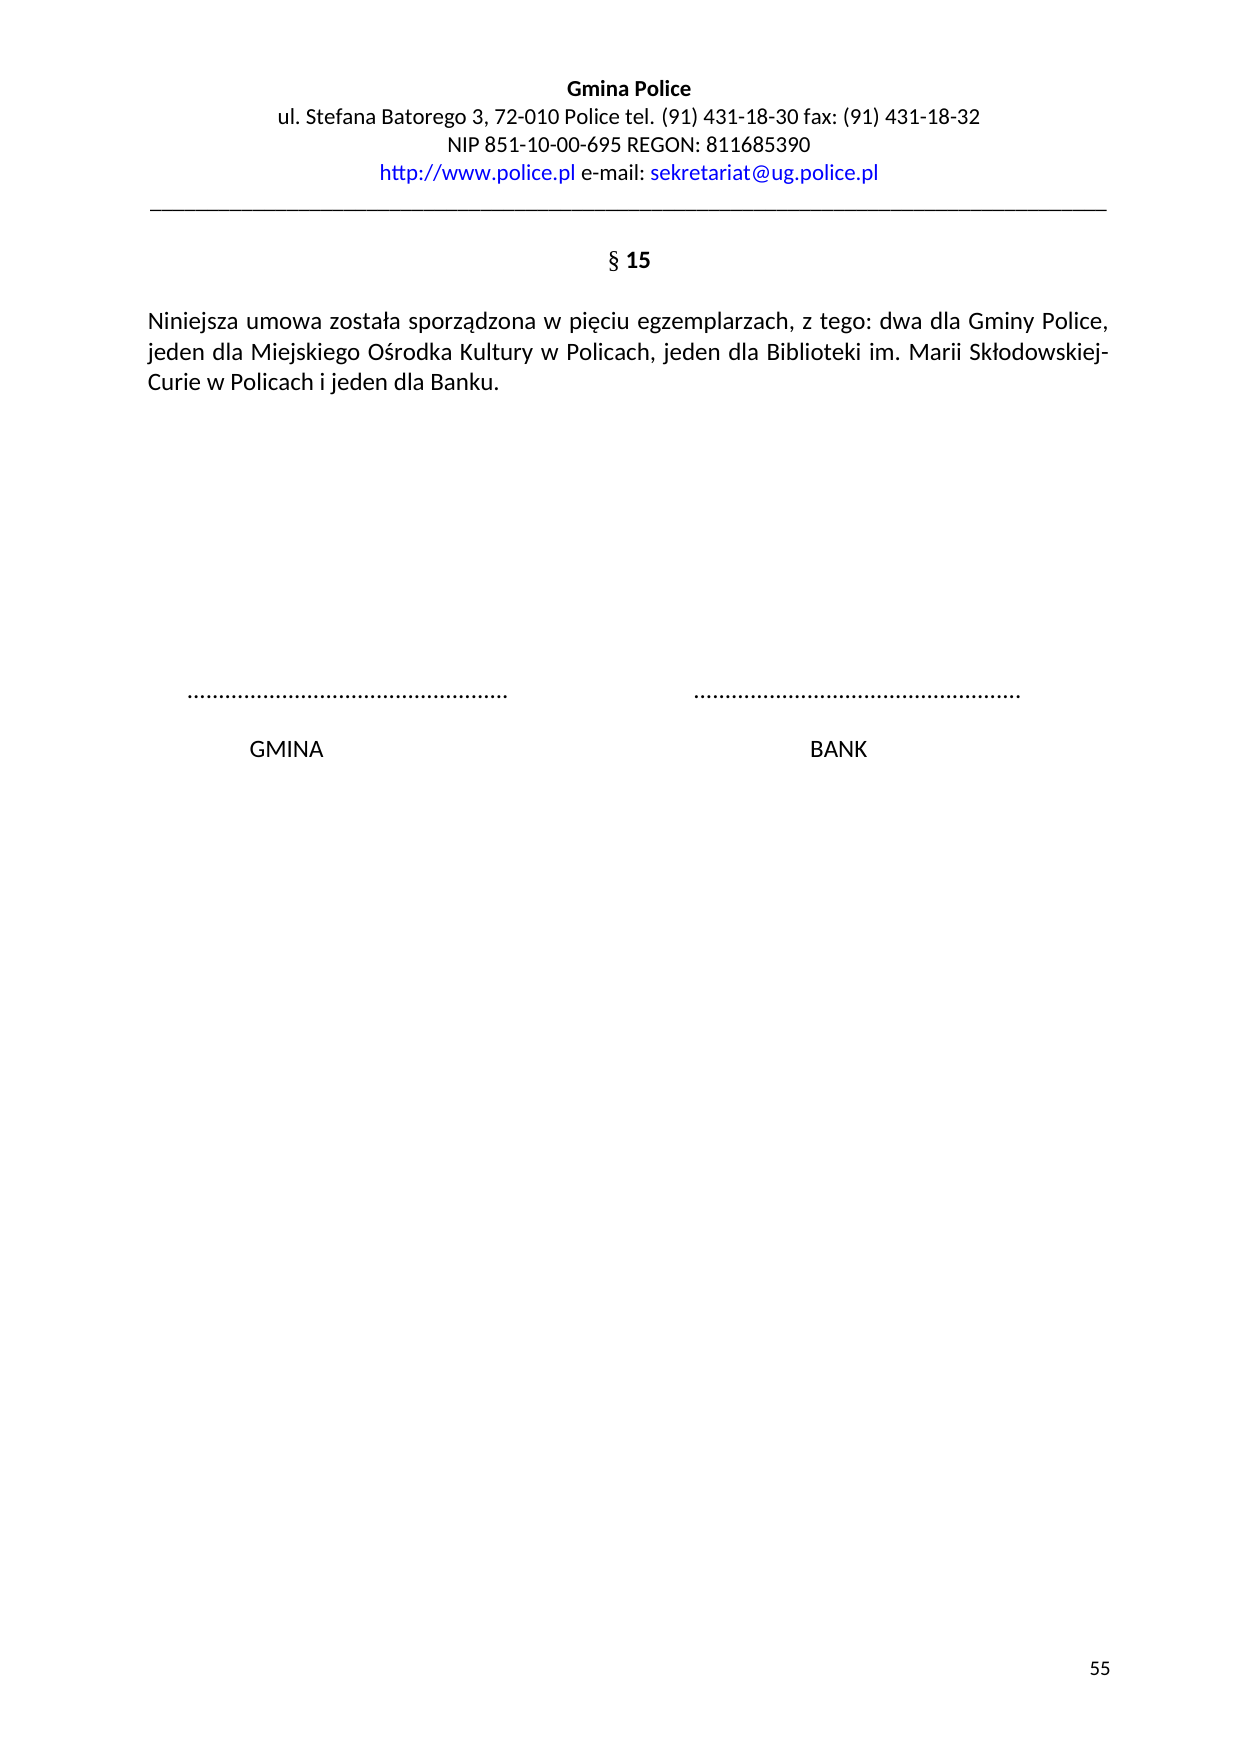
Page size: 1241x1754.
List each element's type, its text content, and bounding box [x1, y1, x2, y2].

subtitle GMINA BANK [148, 733, 1110, 763]
text 15 [148, 244, 1110, 275]
text Niniejsza umowa została sporządzona w pięciu egzemplarzach, z tego: dwa dla Gminy Police, jeden dla Miejskiego Ośrodka Kultury w Policach, jeden dla Biblioteki im. Marii Skłodowskiej-Curie w Policach i jeden dla Banku. [148, 306, 1110, 397]
text ................................................... .................................................... [148, 675, 1110, 705]
